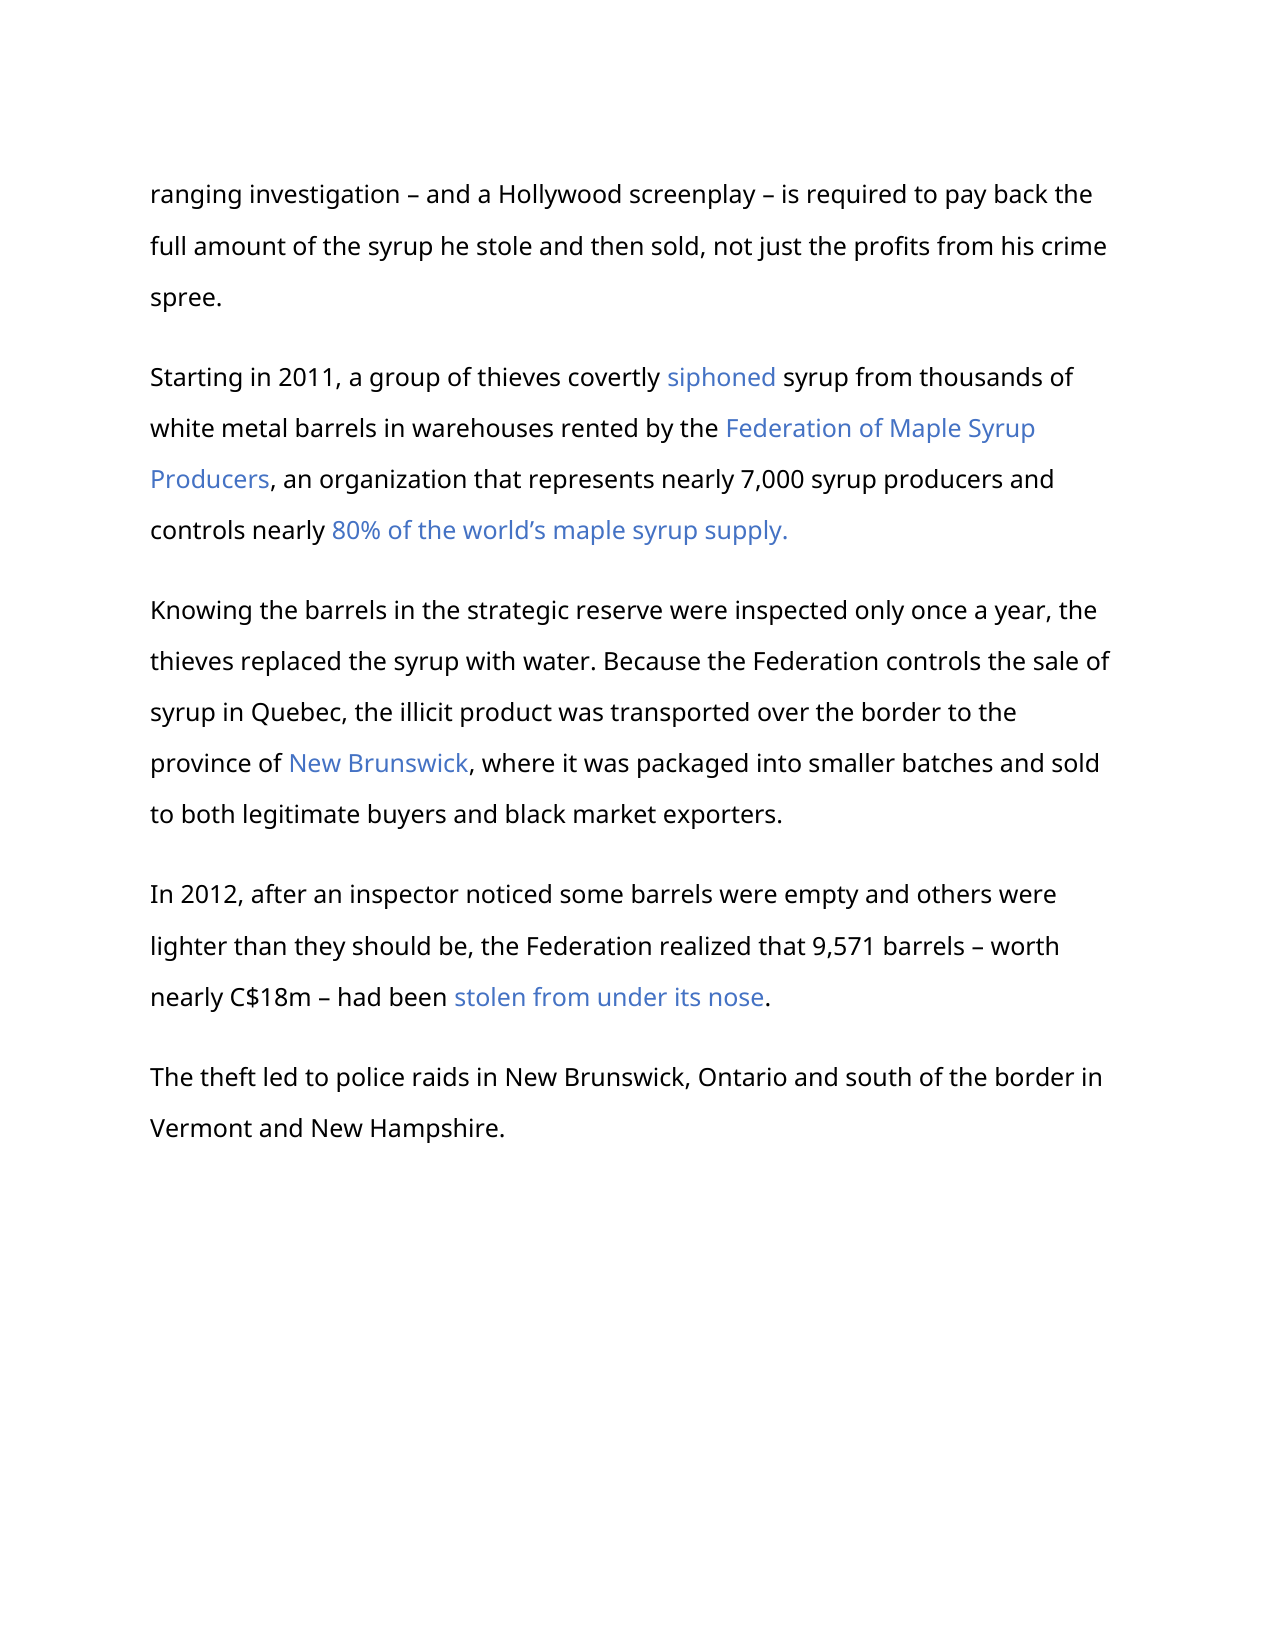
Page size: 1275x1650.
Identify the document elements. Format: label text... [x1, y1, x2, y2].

text In 2012, after an inspector noticed some barrels were empty and others were lighter than they should be, the Federation realized that 9,571 barrels – worth nearly C$18m – had been stolen from under its nose. [150, 877, 1125, 1013]
text Knowing the barrels in the strategic reserve were inspected only once a year, the thieves replaced the syrup with water. Because the Federation controls the sale of syrup in Quebec, the illicit product was transported over the border to the province of New Brunswick, where it was packaged into smaller batches and sold to both legitimate buyers and black market exporters. [150, 593, 1125, 831]
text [150, 177, 1125, 313]
text Starting in 2011, a group of thieves covertly siphoned syrup from thousands of white metal barrels in warehouses rented by the Federation of Maple Syrup Producers, an organization that represents nearly 7,000 syrup producers and controls nearly 80% of the world’s maple syrup supply. [150, 359, 1125, 547]
text The theft led to police raids in New Brunswick, Ontario and south of the border in Vermont and New Hampshire. [150, 1059, 1125, 1144]
